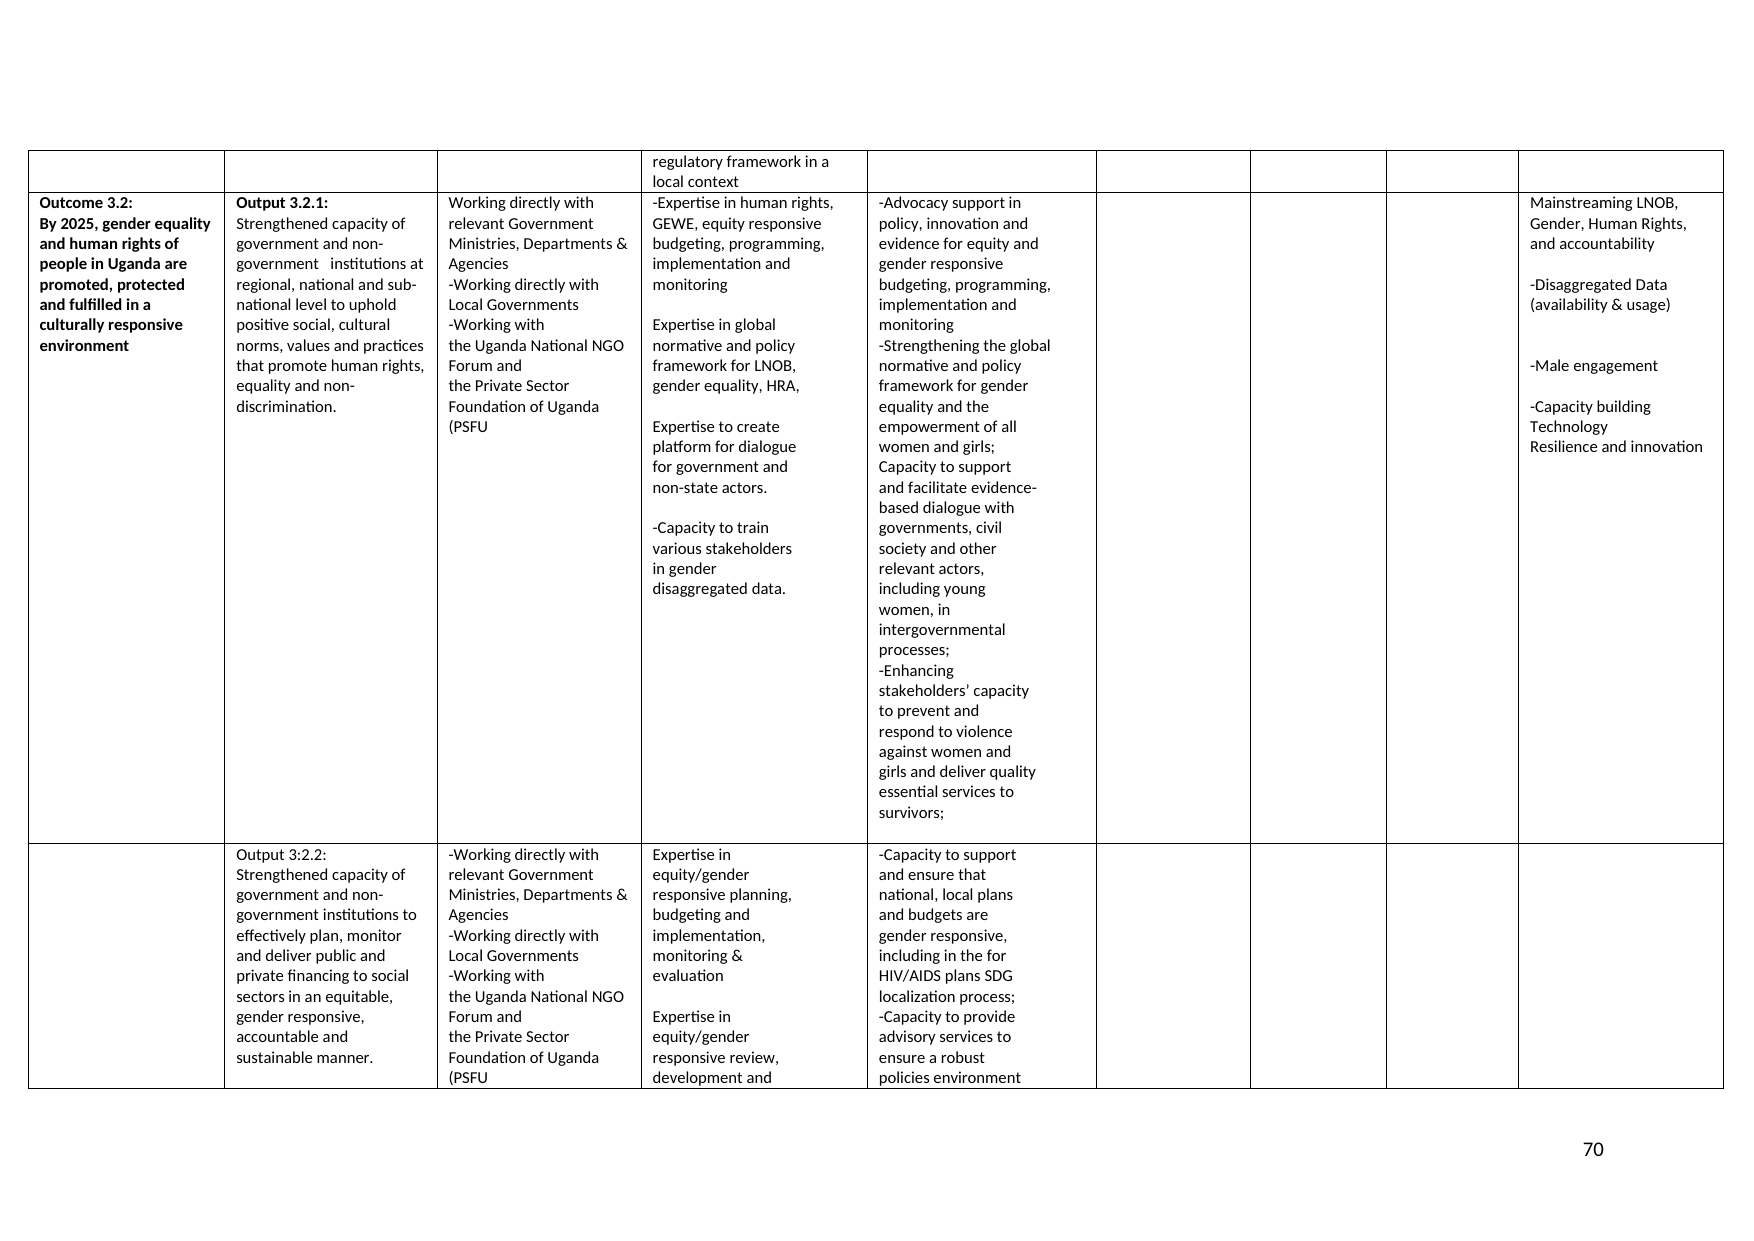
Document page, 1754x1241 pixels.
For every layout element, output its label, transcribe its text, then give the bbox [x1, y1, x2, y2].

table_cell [225, 844, 437, 1087]
table_cell [1387, 193, 1518, 843]
table_cell Outcome 3.2: By 2025, gender equality and human rights of people in Uganda are promoted, protected and fulfilled in a culturally responsive environment [29, 193, 224, 843]
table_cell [868, 844, 1096, 1087]
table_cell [868, 151, 1096, 192]
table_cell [642, 151, 867, 192]
table_cell [1097, 151, 1250, 192]
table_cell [642, 844, 867, 1087]
table_cell [1251, 844, 1386, 1087]
table_cell [1251, 151, 1386, 192]
table_cell [1519, 844, 1723, 1087]
table_cell [1387, 844, 1518, 1087]
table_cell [438, 151, 641, 192]
table_cell Mainstreaming LNOB, Gender, Human Rights, and accountability -Disaggregated Data (availability & usage) -Male engagement -Capacity building Technology Resilience and innovation [1519, 193, 1723, 843]
table_cell [1251, 193, 1386, 843]
table_cell [1097, 844, 1250, 1087]
table_cell -Advocacy support in policy, innovation and evidence for equity and gender responsive budgeting, programming, implementation and monitoring -Strengthening the global normative and policy framework for gender equality and the empowerment of all women and girls; Capacity to support and facilitate evidence-based dialogue with governments, civil society and other relevant actors, including young women, in intergovernmental processes; -Enhancing stakeholders’ capacity to prevent and respond to violence against women and girls and deliver quality essential services to survivors; [868, 193, 1096, 843]
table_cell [438, 844, 641, 1087]
table_cell -Expertise in human rights, GEWE, equity responsive budgeting, programming, implementation and monitoring Expertise in global normative and policy framework for LNOB, gender equality, HRA, Expertise to create platform for dialogue for government and non-state actors. -Capacity to train various stakeholders in gender disaggregated data. [642, 193, 867, 843]
table_cell Output 3.2.1: Strengthened capacity of government and non-government institutions at regional, national and sub-national level to uphold positive social, cultural norms, values and practices that promote human rights, equality and non-discrimination. [225, 193, 437, 843]
table_cell [1097, 193, 1250, 843]
table_cell [1387, 151, 1518, 192]
table_cell [29, 844, 224, 1087]
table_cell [225, 151, 437, 192]
table_cell Working directly with relevant Government Ministries, Departments & Agencies -Working directly with Local Governments -Working with the Uganda National NGO Forum and the Private Sector Foundation of Uganda (PSFU [438, 193, 641, 843]
